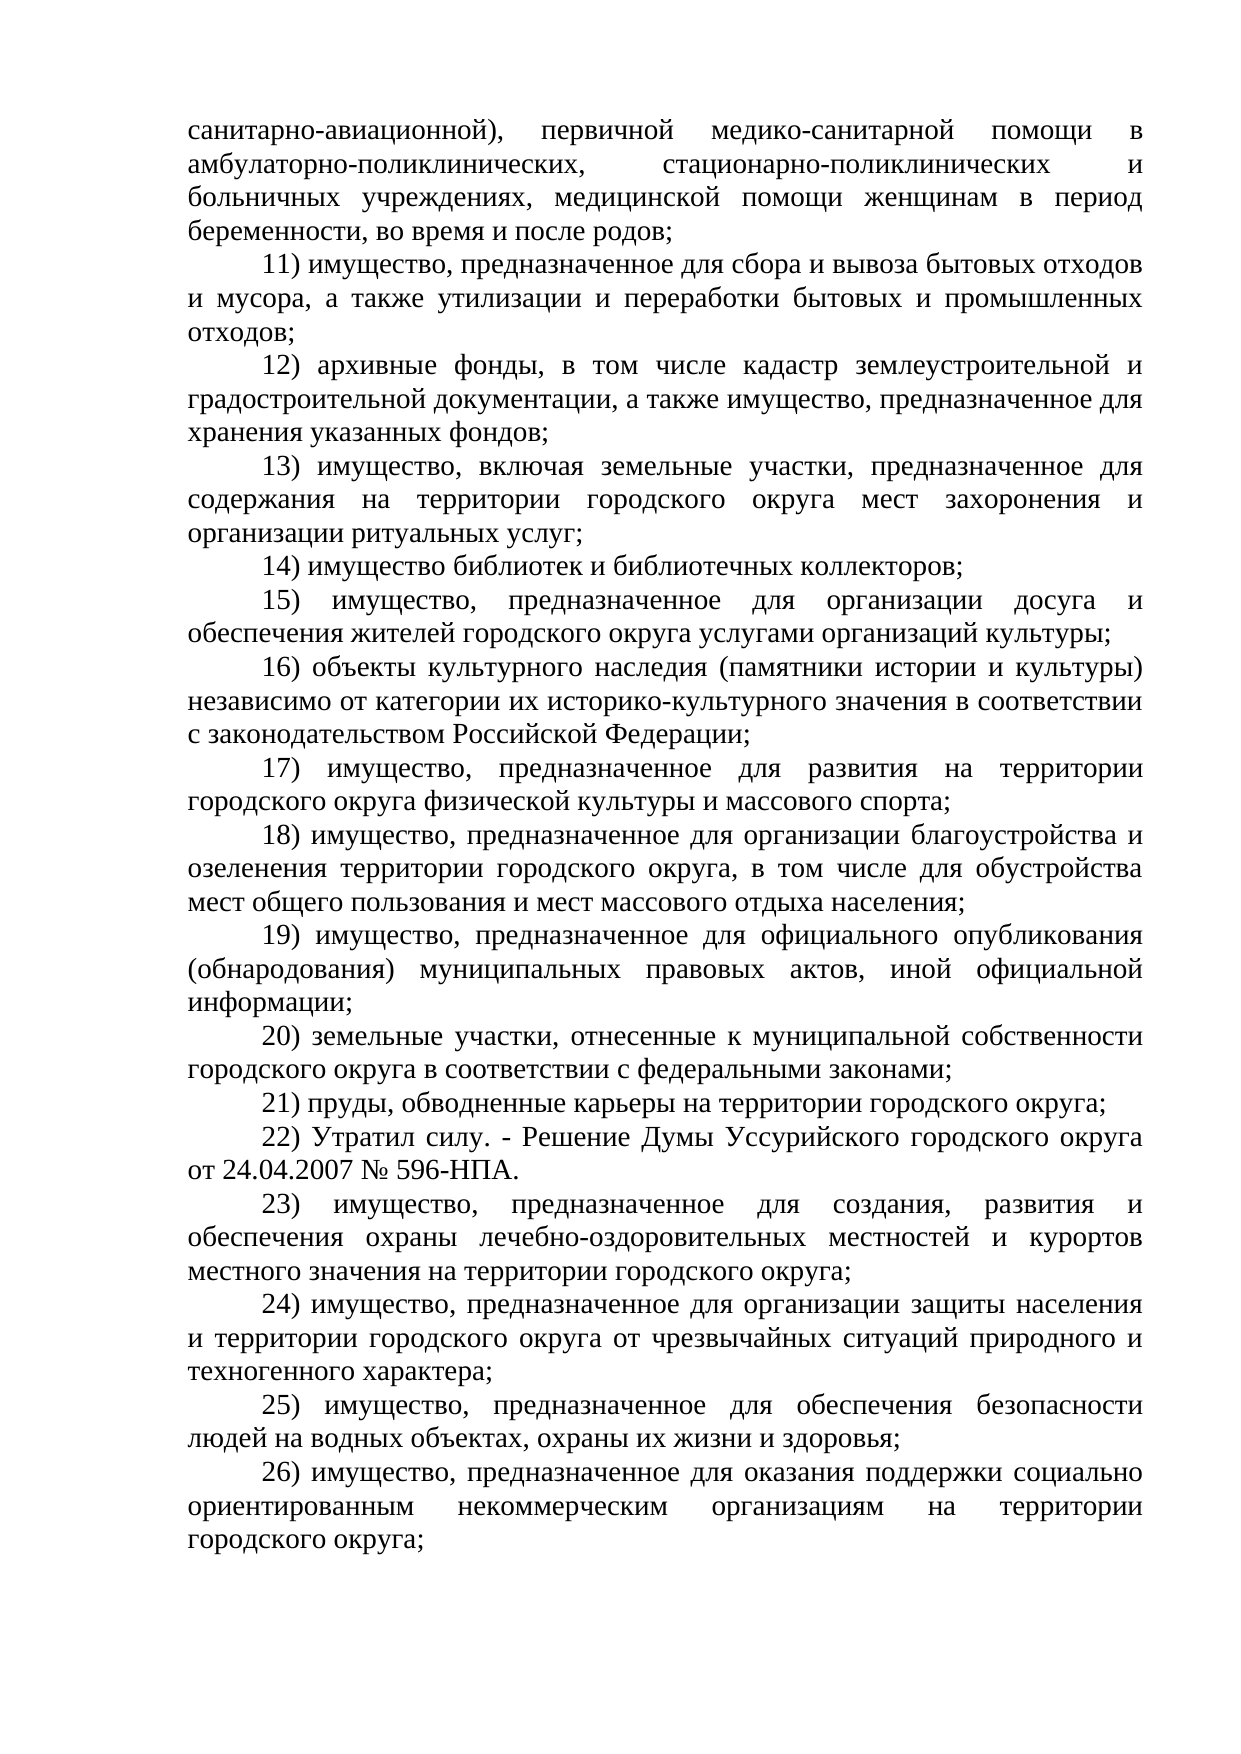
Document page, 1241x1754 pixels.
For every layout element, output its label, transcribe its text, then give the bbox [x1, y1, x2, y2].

text 25) имущество, предназначенное для обеспечения безопасности людей на водных объектах, охраны их жизни и здоровья; [187, 1387, 1144, 1454]
text 14) имущество библиотек и библиотечных коллекторов; [187, 548, 1144, 582]
text 22) Утратил силу. - Решение Думы Уссурийского городского округа от 24.04.2007 № 596-НПА. [187, 1119, 1144, 1186]
text 23) имущество, предназначенное для создания, развития и обеспечения охраны лечебно-оздоровительных местностей и курортов местного значения на территории городского округа; [187, 1186, 1144, 1286]
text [187, 112, 1144, 247]
text 15) имущество, предназначенное для организации досуга и обеспечения жителей городского округа услугами организаций культуры; [187, 582, 1144, 649]
text 18) имущество, предназначенное для организации благоустройства и озеленения территории городского округа, в том числе для обустройства мест общего пользования и мест массового отдыха населения; [187, 817, 1144, 917]
text 21) пруды, обводненные карьеры на территории городского округа; [187, 1085, 1144, 1119]
text 13) имущество, включая земельные участки, предназначенное для содержания на территории городского округа мест захоронения и организации ритуальных услуг; [187, 448, 1144, 548]
text 19) имущество, предназначенное для официального опубликования (обнародования) муниципальных правовых актов, иной официальной информации; [187, 917, 1144, 1018]
text 16) объекты культурного наследия (памятники истории и культуры) независимо от категории их историко-культурного значения в соответствии с законодательством Российской Федерации; [187, 649, 1144, 750]
text 26) имущество, предназначенное для оказания поддержки социально ориентированным некоммерческим организациям на территории городского округа; [187, 1454, 1144, 1555]
text 24) имущество, предназначенное для организации защиты населения и территории городского округа от чрезвычайных ситуаций природного и техногенного характера; [187, 1286, 1144, 1387]
text 12) архивные фонды, в том числе кадастр землеустроительной и градостроительной документации, а также имущество, предназначенное для хранения указанных фондов; [187, 347, 1144, 448]
text 20) земельные участки, отнесенные к муниципальной собственности городского округа в соответствии с федеральными законами; [187, 1018, 1144, 1085]
text 11) имущество, предназначенное для сбора и вывоза бытовых отходов и мусора, а также утилизации и переработки бытовых и промышленных отходов; [187, 247, 1144, 347]
text 17) имущество, предназначенное для развития на территории городского округа физической культуры и массового спорта; [187, 750, 1144, 817]
